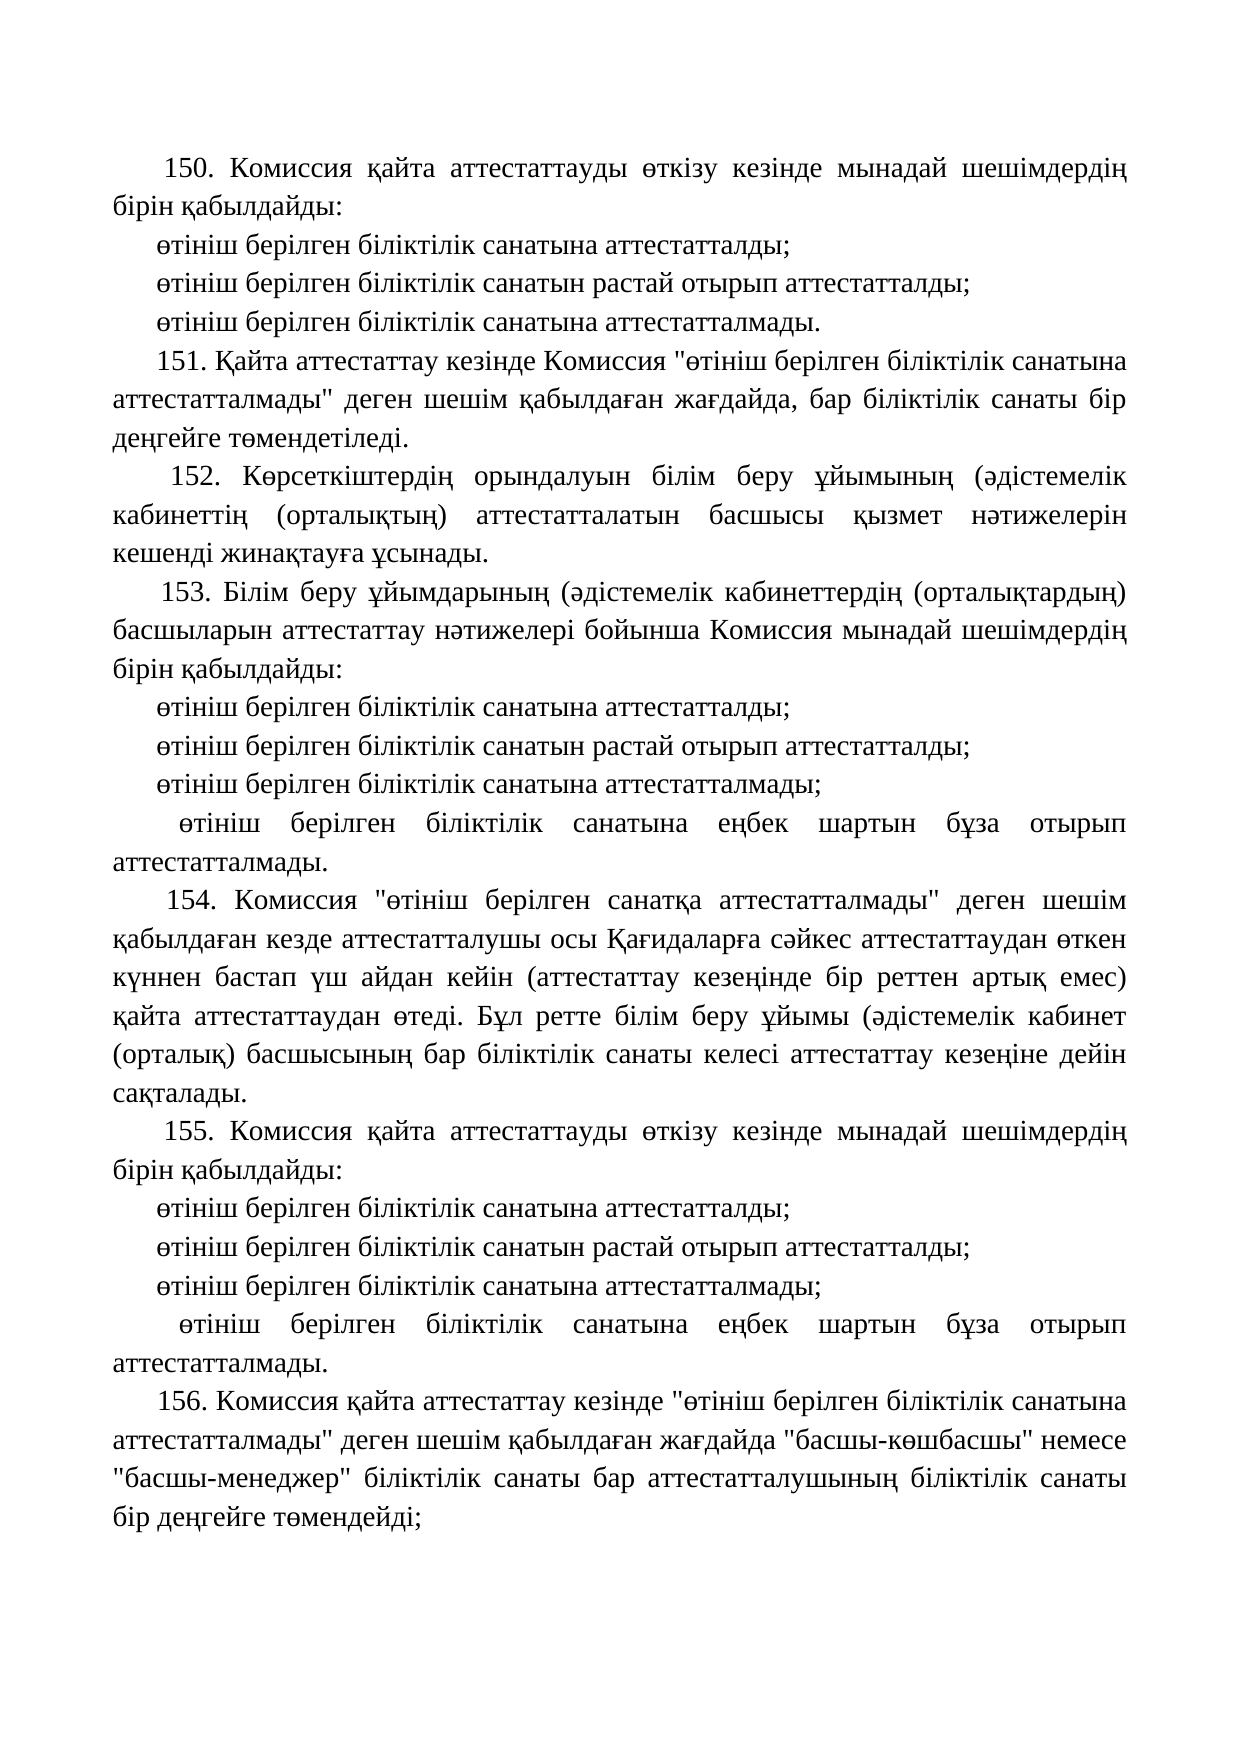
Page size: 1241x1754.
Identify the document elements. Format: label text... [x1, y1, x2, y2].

text өтініш берілген біліктілік санатына аттестатталмады; [112, 1268, 1128, 1301]
text 153. Білім беру ұйымдарының (әдістемелік кабинеттердің (орталықтардың) басшыларын аттестаттау нәтижелері бойынша Комиссия мынадай шешімдердің бірін қабылдайды: [112, 574, 1128, 684]
text 152. Көрсеткіштердің орындалуын білім беру ұйымының (әдістемелік кабинеттің (орталықтың) аттестатталатын басшысы қызмет нәтижелерін кешенді жинақтауға ұсынады. [112, 458, 1128, 569]
text өтініш берілген біліктілік санатына аттестатталды; [112, 227, 1128, 261]
text 151. Қайта аттестаттау кезінде Комиссия "өтініш берілген біліктілік санатына аттестатталмады" деген шешім қабылдаған жағдайда, бар біліктілік санаты бір деңгейге төмендетіледі. [112, 343, 1128, 453]
text өтініш берілген біліктілік санатына аттестатталмады; [112, 767, 1128, 800]
text өтініш берілген біліктілік санатына аттестатталмады. [112, 304, 1128, 338]
text өтініш берілген біліктілік санатына еңбек шартын бұза отырып аттестатталмады. [112, 1306, 1128, 1378]
text 150. Комиссия қайта аттестаттауды өткізу кезінде мынадай шешімдердің бірін қабылдайды: [112, 150, 1128, 222]
text 156. Комиссия қайта аттестаттау кезінде "өтініш берілген біліктілік санатына аттестатталмады" деген шешім қабылдаған жағдайда "басшы-көшбасшы" немесе "басшы-менеджер" біліктілік санаты бар аттестатталушының біліктілік санаты бір деңгейге төмендейді; [112, 1383, 1128, 1532]
text 154. Комиссия "өтініш берілген санатқа аттестатталмады" деген шешім қабылдаған кезде аттестатталушы осы Қағидаларға сәйкес аттестаттаудан өткен күннен бастап үш айдан кейін (аттестаттау кезеңінде бір реттен артық емес) қайта аттестаттаудан өтеді. Бұл ретте білім беру ұйымы (әдістемелік кабинет (орталық) басшысының бар біліктілік санаты келесі аттестаттау кезеңіне дейін сақталады. [112, 882, 1128, 1108]
text өтініш берілген біліктілік санатына аттестатталды; [112, 1191, 1128, 1224]
text өтініш берілген біліктілік санатына аттестатталды; [112, 689, 1128, 723]
text өтініш берілген біліктілік санатына еңбек шартын бұза отырып аттестатталмады. [112, 805, 1128, 877]
text өтініш берілген біліктілік санатын растай отырып аттестатталды; [112, 1229, 1128, 1263]
text өтініш берілген біліктілік санатын растай отырып аттестатталды; [112, 728, 1128, 762]
text 155. Комиссия қайта аттестаттауды өткізу кезінде мынадай шешімдердің бірін қабылдайды: [112, 1113, 1128, 1186]
text өтініш берілген біліктілік санатын растай отырып аттестатталды; [112, 266, 1128, 299]
